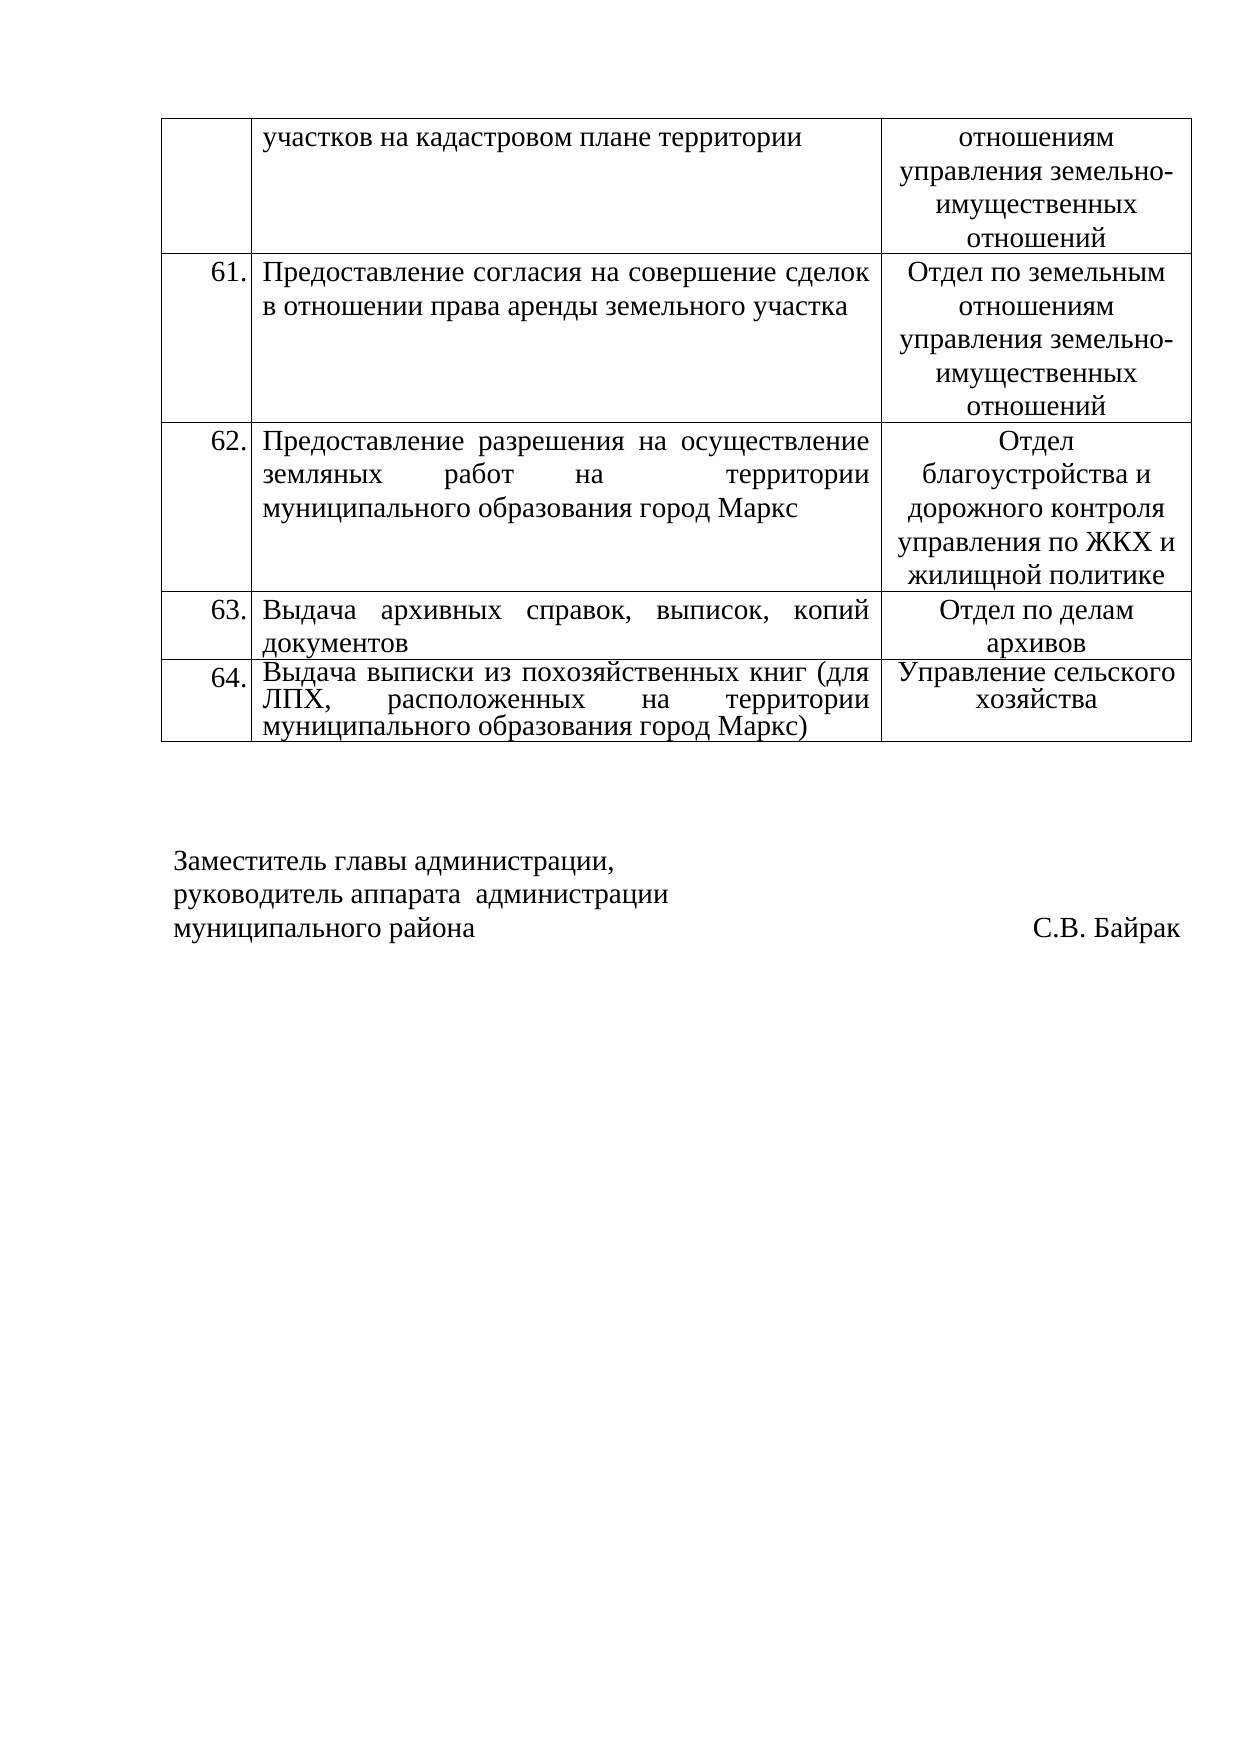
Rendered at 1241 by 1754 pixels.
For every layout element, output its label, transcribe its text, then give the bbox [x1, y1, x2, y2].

table_cell [162, 254, 251, 422]
table_cell Выдача выписки из похозяйственных книг (для ЛПХ, расположенных на территории муниципального образования город Маркс) [252, 660, 881, 741]
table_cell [882, 119, 1191, 253]
table_cell Отдел по земельным отношениям управления земельно-имущественных отношений [882, 254, 1191, 422]
table_cell [162, 119, 251, 253]
table_cell [162, 660, 251, 741]
table_cell Управление сельского хозяйства [882, 660, 1191, 741]
table_header С.В. Байрак [706, 843, 1192, 943]
table_cell Предоставление разрешения на осуществление земляных работ на территории муниципального образования город Маркс [252, 423, 881, 591]
table_cell Отдел благоустройства и дорожного контроля управления по ЖКХ и жилищной политике [882, 423, 1191, 591]
table_cell [162, 592, 251, 659]
table_cell Отдел по делам архивов [882, 592, 1191, 659]
table_cell Предоставление согласия на совершение сделок в отношении права аренды земельного участка [252, 254, 881, 422]
table_header Заместитель главы администрации, руководитель аппарата администрации муниципального района [162, 843, 706, 943]
table_cell Выдача архивных справок, выписок, копий документов [252, 592, 881, 659]
table_cell [162, 423, 251, 591]
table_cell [252, 119, 881, 253]
